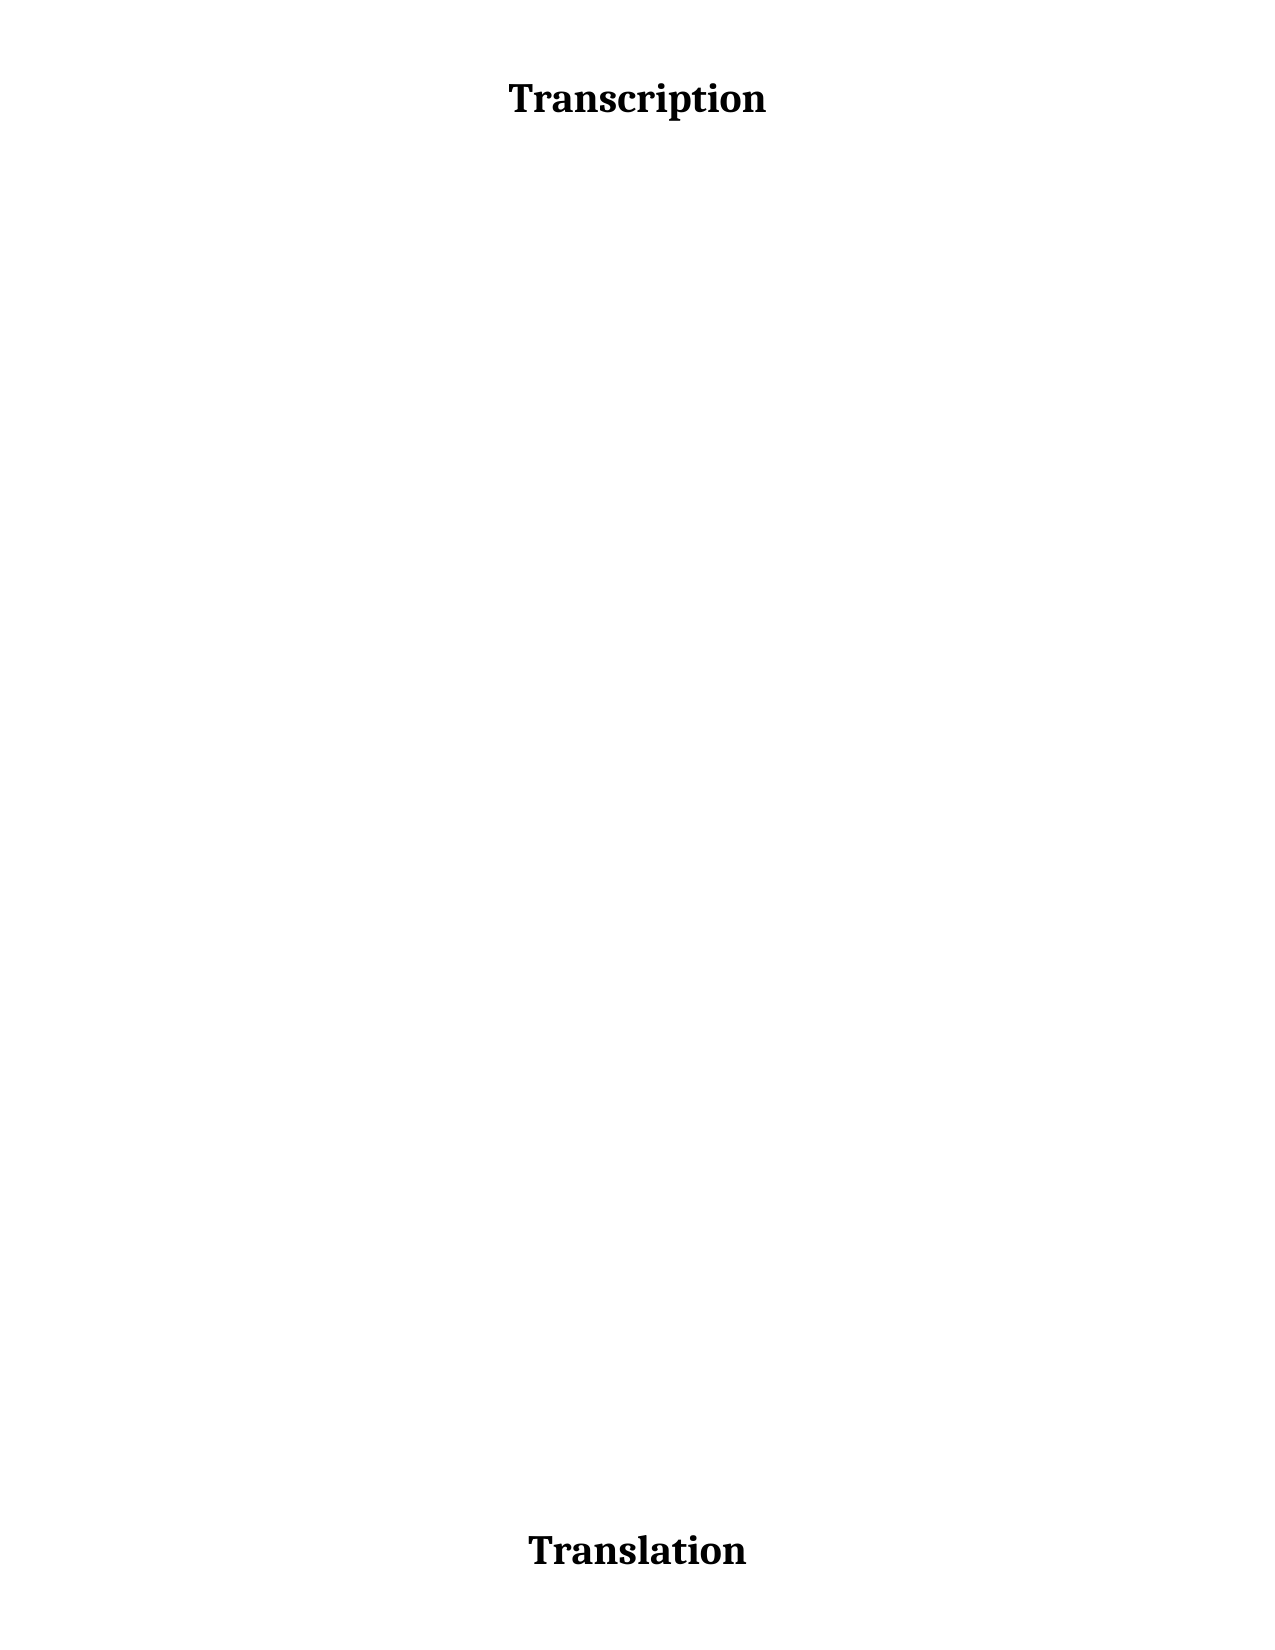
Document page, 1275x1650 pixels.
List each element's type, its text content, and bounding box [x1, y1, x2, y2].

text Transcription [75, 75, 1200, 123]
text Translation [75, 1527, 1200, 1575]
